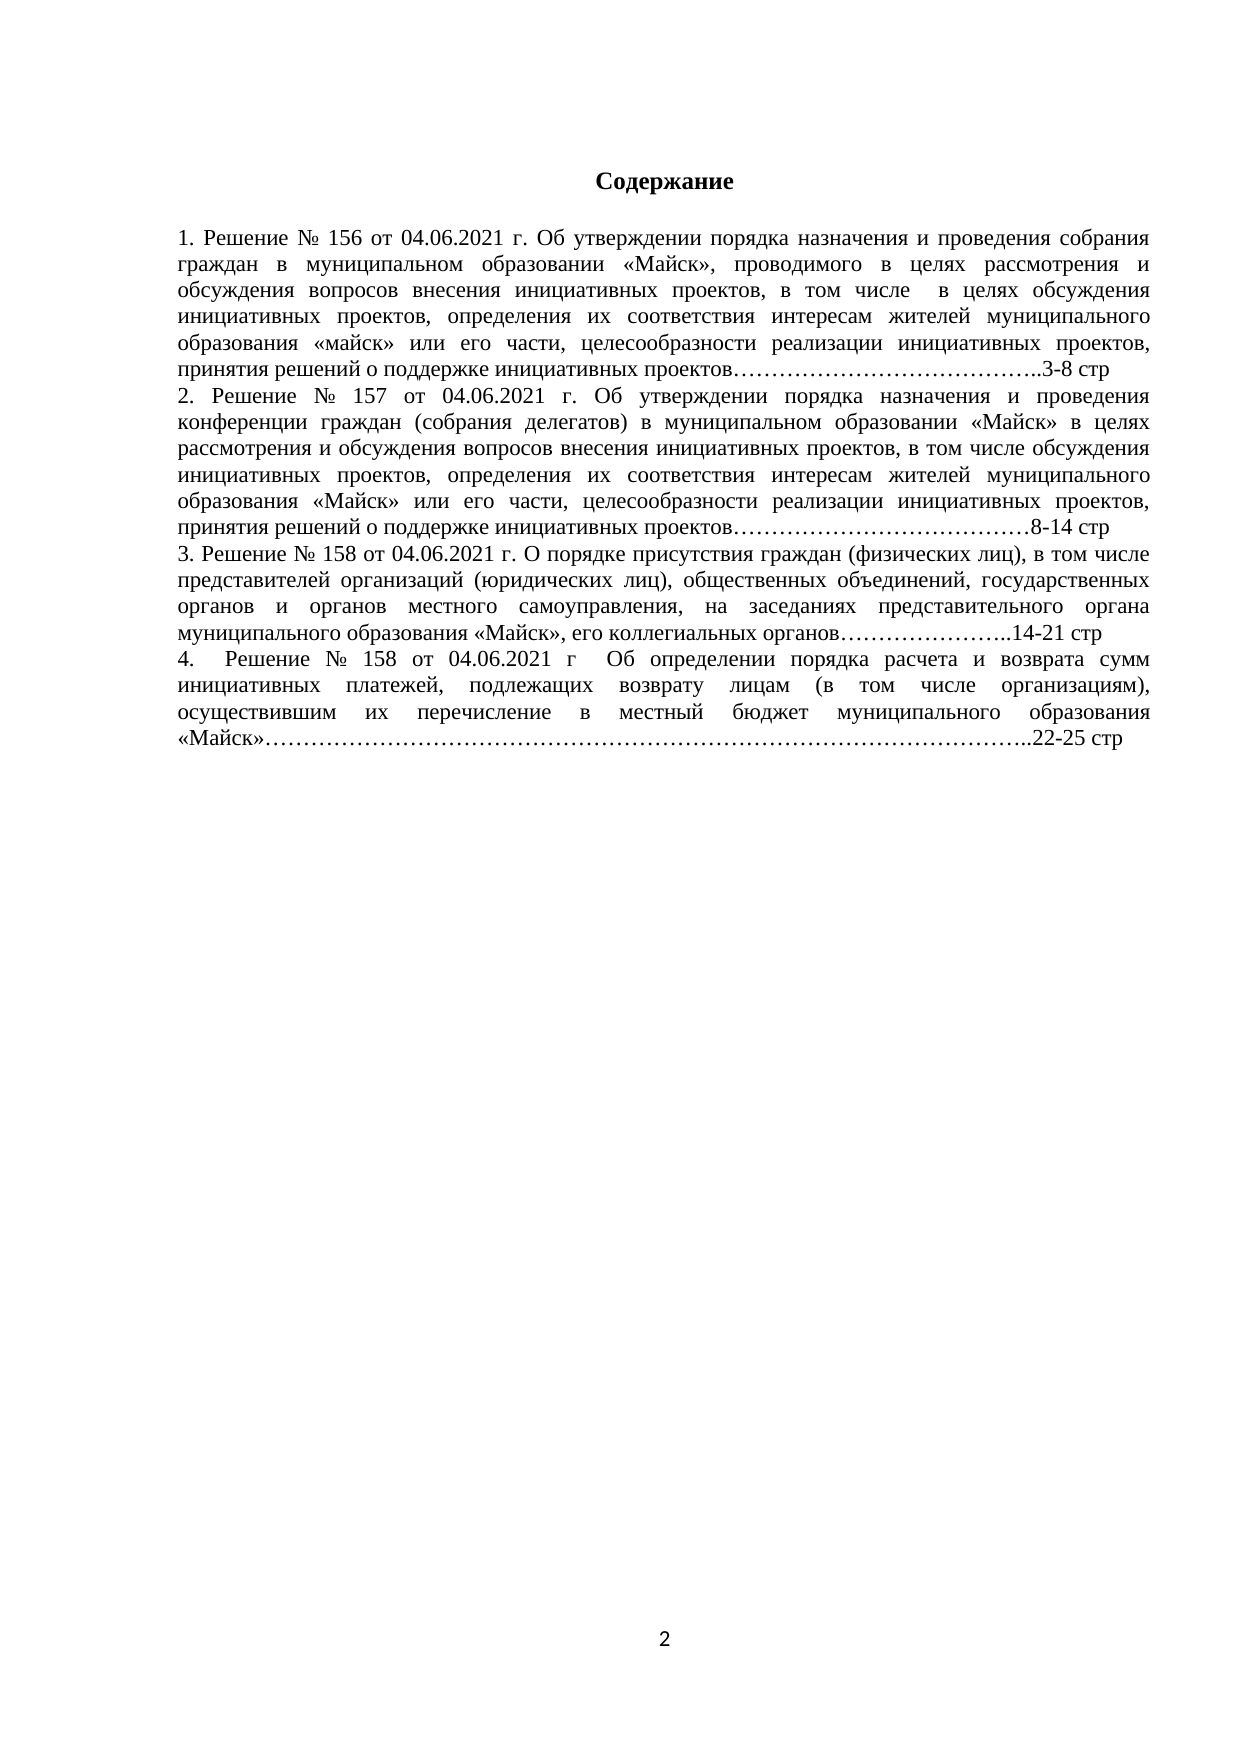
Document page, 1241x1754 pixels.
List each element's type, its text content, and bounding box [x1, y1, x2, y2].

text 1. Решение № 156 от 04.06.2021 г. Об утверждении порядка назначения и проведения собрания граждан в муниципальном образовании «Майск», проводимого в целях рассмотрения и обсуждения вопросов внесения инициативных проектов, в том числе в целях обсуждения инициативных проектов, определения их соответствия интересам жителей муниципального образования «майск» или его части, целесообразности реализации инициативных проектов, принятия решений о поддержке инициативных проектов…………………………………..3-8 стр [177, 223, 1152, 382]
text 2. Решение № 157 от 04.06.2021 г. Об утверждении порядка назначения и проведения конференции граждан (собрания делегатов) в муниципальном образовании «Майск» в целях рассмотрения и обсуждения вопросов внесения инициативных проектов, в том числе обсуждения инициативных проектов, определения их соответствия интересам жителей муниципального образования «Майск» или его части, целесообразности реализации инициативных проектов, принятия решений о поддержке инициативных проектов…………………………………8-14 стр [177, 382, 1152, 540]
text 4. Решение № 158 от 04.06.2021 г Об определении порядка расчета и возврата сумм инициативных платежей, подлежащих возврату лицам (в том числе организациям), осуществившим их перечисление в местный бюджет муниципального образования «Майск»………………………………………………………………………………………..22-25 стр [177, 645, 1152, 751]
text 3. Решение № 158 от 04.06.2021 г. О порядке присутствия граждан (физических лиц), в том числе представителей организаций (юридических лиц), общественных объединений, государственных органов и органов местного самоуправления, на заседаниях представительного органа муниципального образования «Майск», его коллегиальных органов…………………..14-21 стр [177, 540, 1152, 645]
text Содержание [177, 166, 1152, 195]
